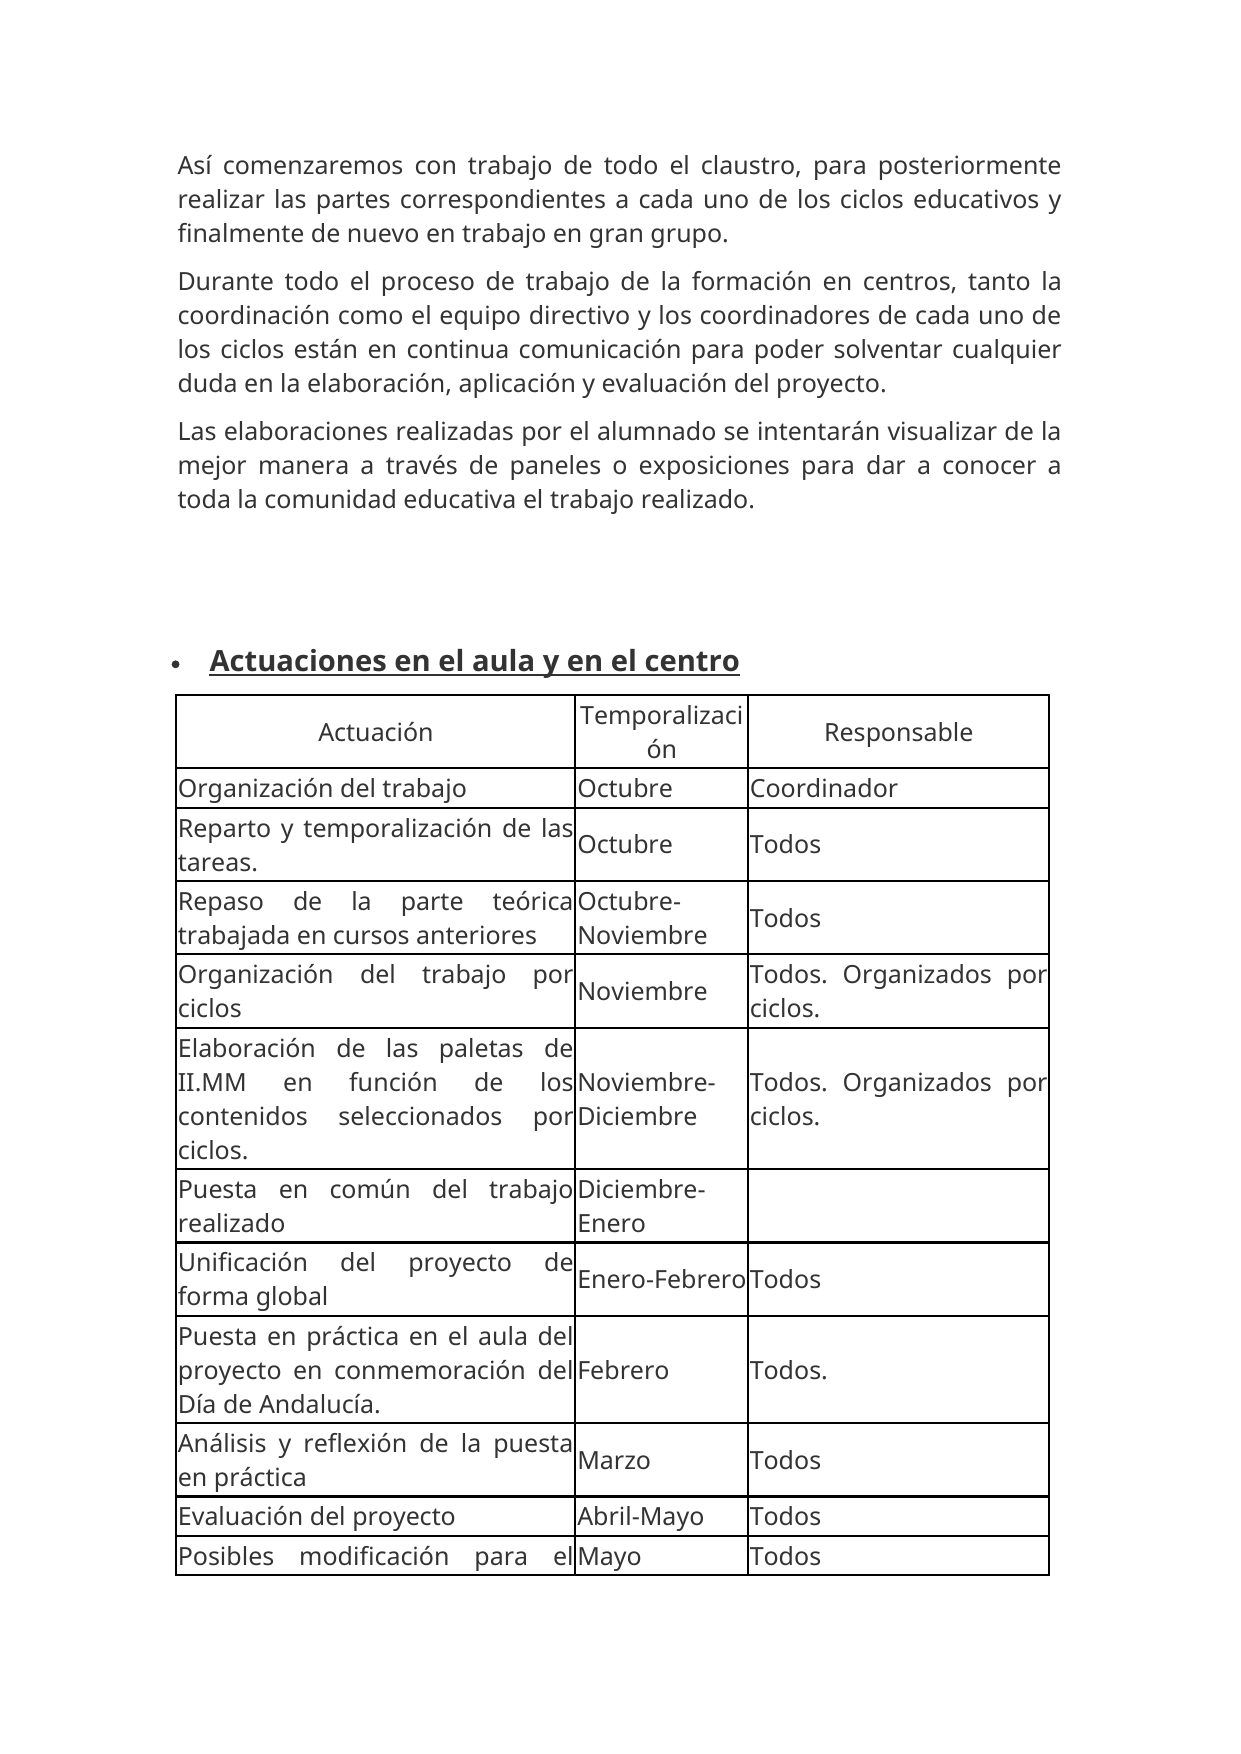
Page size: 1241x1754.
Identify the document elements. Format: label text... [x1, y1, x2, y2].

table_cell Todos [749, 1244, 1048, 1315]
table_header Temporalización [576, 696, 747, 767]
table_cell Abril-Mayo [576, 1498, 747, 1535]
table_cell Diciembre-Enero [576, 1170, 747, 1241]
table_cell Mayo [576, 1537, 747, 1574]
table_cell Todos. Organizados por ciclos. [749, 955, 1048, 1027]
table_cell Todos [749, 809, 1048, 880]
table_header Responsable [749, 696, 1048, 767]
table_cell Puesta en común del trabajo realizado [177, 1170, 574, 1241]
table_cell Enero-Febrero [576, 1244, 747, 1315]
table_cell Todos [749, 1424, 1048, 1495]
table_cell Todos. [749, 1317, 1048, 1422]
table_cell Puesta en práctica en el aula del proyecto en conmemoración del Día de Andalucía. [177, 1317, 574, 1422]
table_cell Octubre [576, 809, 747, 880]
table_cell Todos [749, 882, 1048, 953]
text Durante todo el proceso de trabajo de la formación en centros, tanto la coordinación como el equipo directivo y los coordinadores de cada uno de los ciclos están en continua comunicación para poder solventar cualquier duda en la elaboración, aplicación y evaluación del proyecto. [177, 263, 1063, 400]
table_cell Organización del trabajo por ciclos [177, 955, 574, 1027]
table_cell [177, 1537, 574, 1574]
table_cell Unificación del proyecto de forma global [177, 1244, 574, 1315]
table_cell Todos. Organizados por ciclos. [749, 1029, 1048, 1168]
table_cell Octubre-Noviembre [576, 882, 747, 953]
table_cell Todos [749, 1498, 1048, 1535]
table_cell Marzo [576, 1424, 747, 1495]
table_cell Elaboración de las paletas de II.MM en función de los contenidos seleccionados por ciclos. [177, 1029, 574, 1168]
table_cell Octubre [576, 769, 747, 807]
table_cell Todos [749, 1537, 1048, 1574]
table_cell Reparto y temporalización de las tareas. [177, 809, 574, 880]
text Las elaboraciones realizadas por el alumnado se intentarán visualizar de la mejor manera a través de paneles o exposiciones para dar a conocer a toda la comunidad educativa el trabajo realizado. [177, 413, 1063, 516]
table_cell Coordinador [749, 769, 1048, 807]
table_cell Análisis y reflexión de la puesta en práctica [177, 1424, 574, 1495]
table_cell [749, 1170, 1048, 1241]
table_cell Noviembre-Diciembre [576, 1029, 747, 1168]
table_cell Evaluación del proyecto [177, 1498, 574, 1535]
table_cell Organización del trabajo [177, 769, 574, 807]
table_cell Repaso de la parte teórica trabajada en cursos anteriores [177, 882, 574, 953]
text Así comenzaremos con trabajo de todo el claustro, para posteriormente realizar las partes correspondientes a cada uno de los ciclos educativos y finalmente de nuevo en trabajo en gran grupo. [177, 148, 1063, 250]
table_header Actuación [177, 696, 574, 767]
table_cell Noviembre [576, 955, 747, 1027]
table_cell Febrero [576, 1317, 747, 1422]
list Actuaciones en el aula y en el centro [172, 641, 1063, 680]
